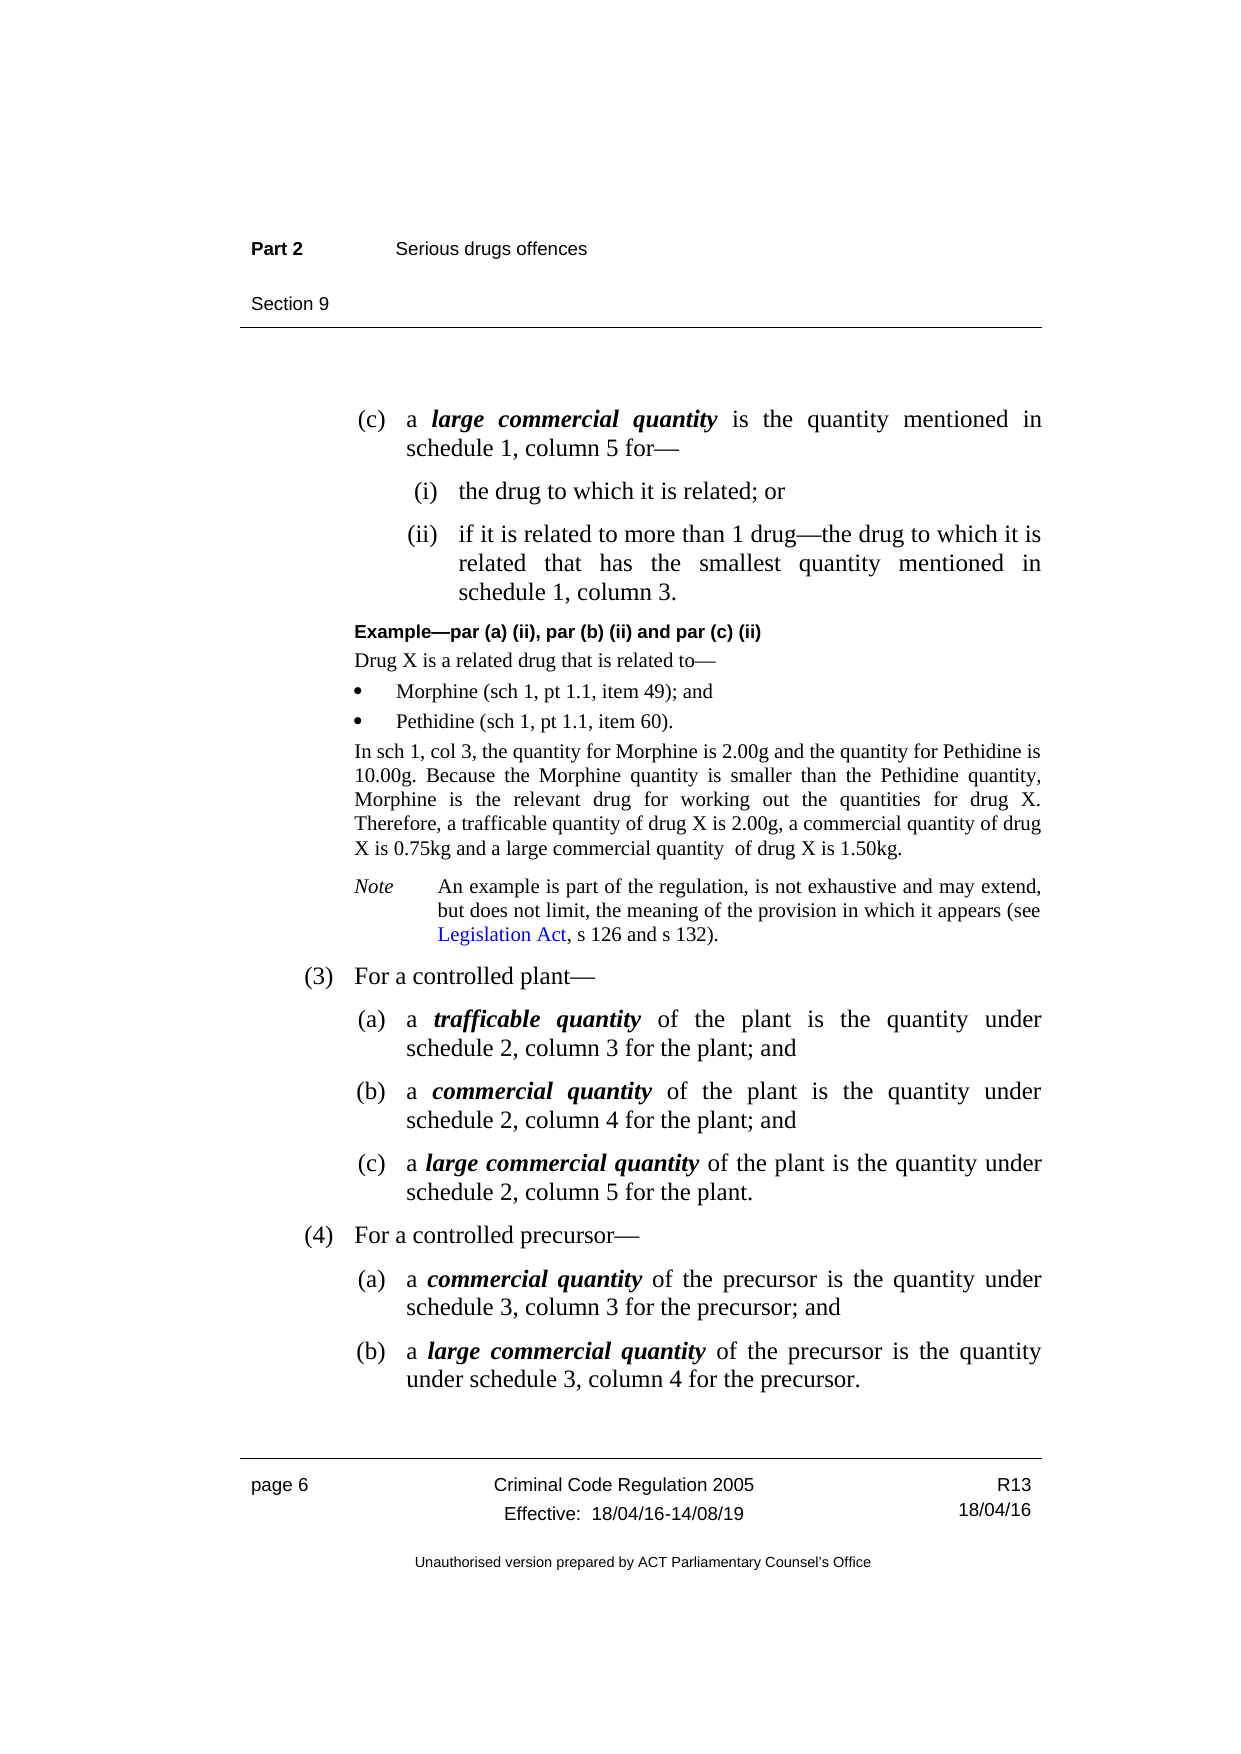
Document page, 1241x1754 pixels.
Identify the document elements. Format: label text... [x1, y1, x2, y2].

text (4) For a controlled precursor— [239, 1220, 1042, 1249]
text Drug X is a related drug that is related to— [354, 648, 1042, 672]
text In sch 1, col 3, the quantity for Morphine is 2.00g and the quantity for Pethidine is 10.00g. Because the Morphine quantity is smaller than the Pethidine quantity, Morphine is the relevant drug for working out the quantities for drug X. Therefore, a trafficable quantity of drug X is 2.00g, a commercial quantity of drug X is 0.75kg and a large commercial quantity of drug X is 1.50kg. [354, 739, 1042, 859]
text Note An example is part of the regulation, is not exhaustive and may extend, but does not limit, the meaning of the provision in which it appears (see Legislation Act, s 126 and s 132). [354, 874, 1042, 946]
text (c) a large commercial quantity is the quantity mentioned in schedule 1, column 5 for— [239, 404, 1042, 462]
text  Morphine (sch 1, pt 1.1, item 49); and [354, 678, 1042, 703]
text (i) the drug to which it is related; or [239, 476, 1042, 505]
text Example—par (a) (ii), par (b) (ii) and par (c) (ii) [354, 620, 1042, 642]
text (a) a commercial quantity of the precursor is the quantity under schedule 3, column 3 for the precursor; and [239, 1264, 1042, 1321]
text (c) a large commercial quantity of the plant is the quantity under schedule 2, column 5 for the plant. [239, 1148, 1042, 1206]
text (a) a trafficable quantity of the plant is the quantity under schedule 2, column 3 for the plant; and [239, 1004, 1042, 1062]
text (3) For a controlled plant— [239, 961, 1042, 989]
text (ii) if it is related to more than 1 drug—the drug to which it is related that has the smallest quantity mentioned in schedule 1, column 3. [239, 519, 1042, 606]
text (b) a large commercial quantity of the precursor is the quantity under schedule 3, column 4 for the precursor. [239, 1336, 1042, 1393]
text (b) a commercial quantity of the plant is the quantity under schedule 2, column 4 for the plant; and [239, 1076, 1042, 1134]
text  Pethidine (sch 1, pt 1.1, item 60). [354, 709, 1042, 733]
